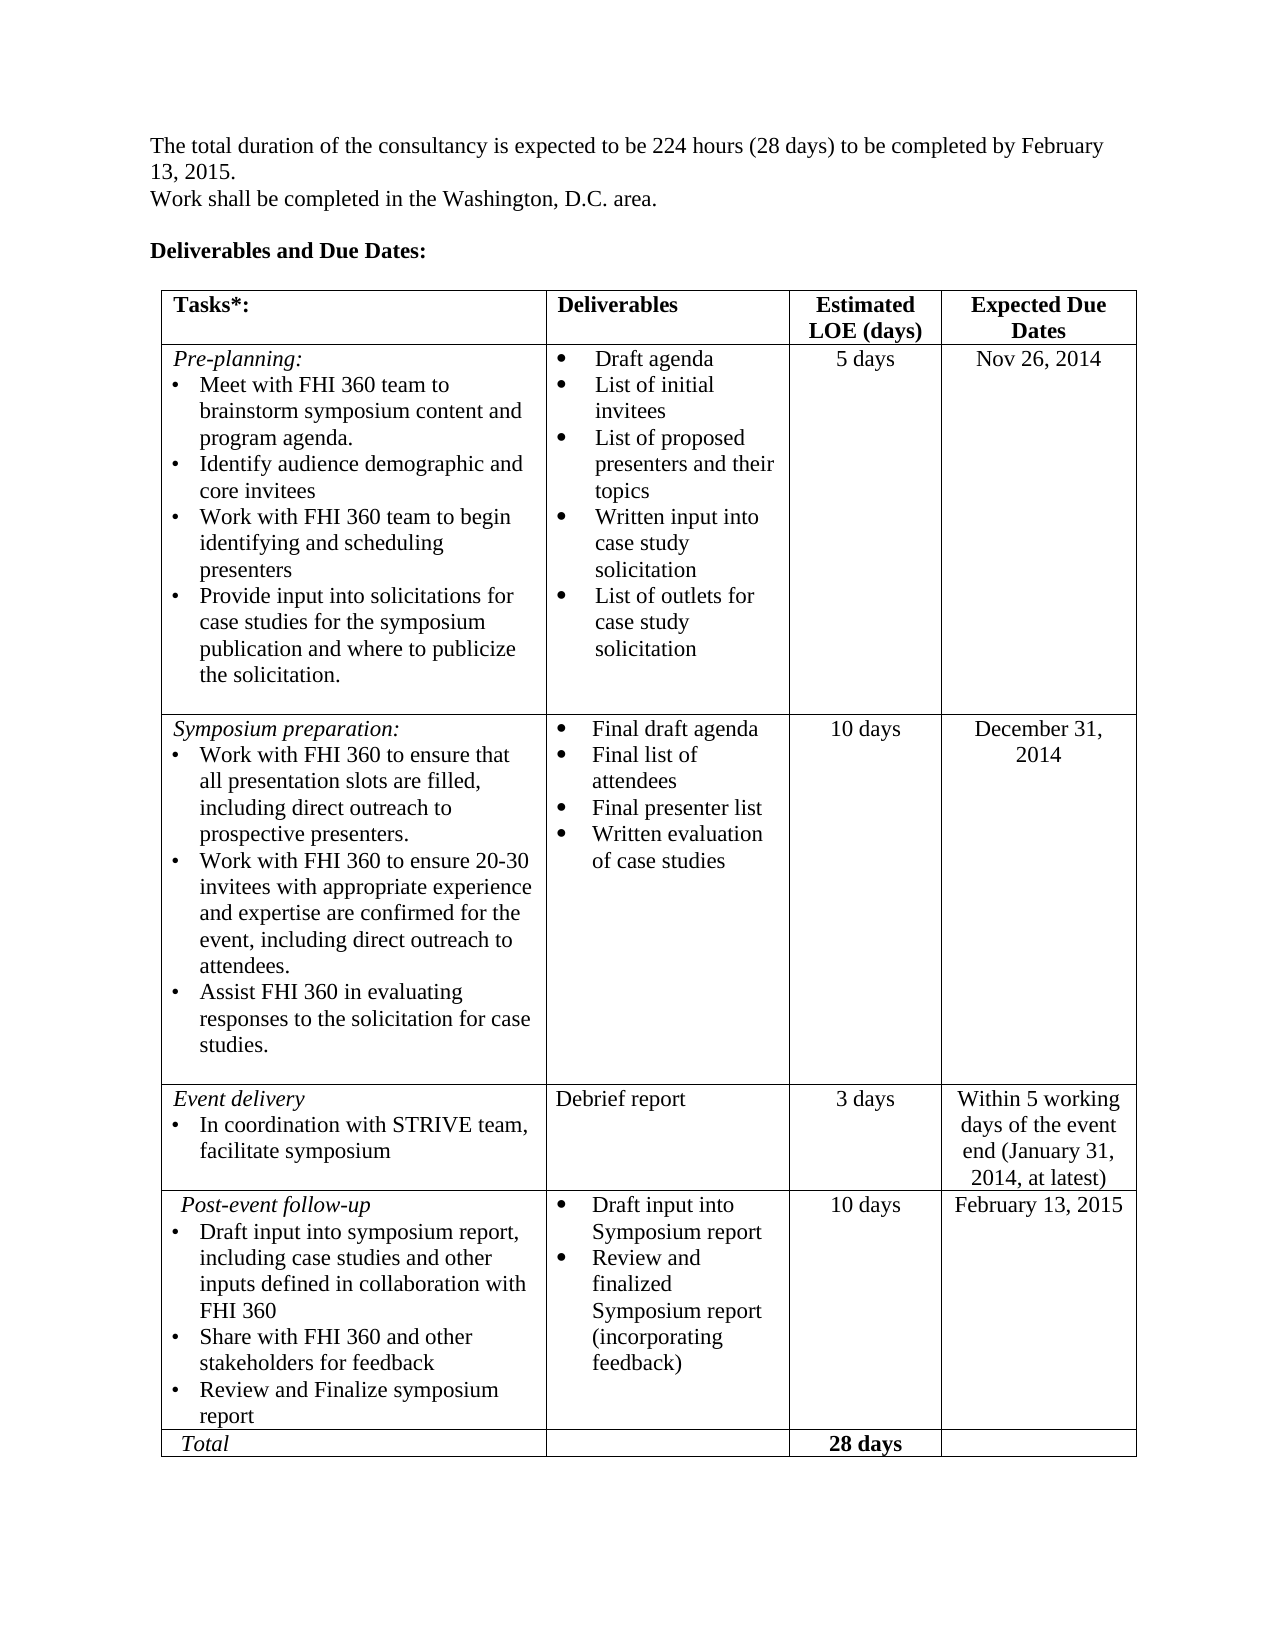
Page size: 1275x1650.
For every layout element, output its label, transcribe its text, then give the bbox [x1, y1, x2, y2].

table_cell Draft input into Symposium report Review and finalized Symposium report (incorporating feedback) [547, 1191, 789, 1428]
table_cell 5 days [790, 345, 941, 714]
table_cell 28 days [790, 1430, 941, 1456]
text Deliverables and Due Dates: [150, 237, 1125, 264]
table_cell Nov 26, 2014 [942, 345, 1136, 714]
table_cell 10 days [790, 1191, 941, 1428]
table_cell February 13, 2015 [942, 1191, 1136, 1428]
table_cell Debrief report [547, 1085, 789, 1190]
text The total duration of the consultancy is expected to be 224 hours (28 days) to be completed by February 13, 2015. [150, 132, 1125, 185]
table_header Tasks*: [162, 291, 546, 344]
table_cell [547, 1430, 789, 1456]
table_header Estimated LOE (days) [790, 291, 941, 344]
table_cell Total [162, 1430, 546, 1456]
table_header Expected Due Dates [942, 291, 1136, 344]
table_cell December 31, 2014 [942, 715, 1136, 1084]
table_cell Symposium preparation: Work with FHI 360 to ensure that all presentation slots are filled, including direct outreach to prospective presenters. Work with FHI 360 to ensure 20-30 invitees with appropriate experience and expertise are confirmed for the event, including direct outreach to attendees. Assist FHI 360 in evaluating responses to the solicitation for case studies. [162, 715, 546, 1084]
table_cell [942, 1430, 1136, 1456]
table_header Deliverables [547, 291, 789, 344]
table_cell Final draft agenda Final list of attendees Final presenter list Written evaluation of case studies [547, 715, 789, 1084]
table_cell Draft agenda List of initial invitees List of proposed presenters and their topics Written input into case study solicitation List of outlets for case study solicitation [547, 345, 789, 714]
table_cell Event delivery In coordination with STRIVE team, facilitate symposium [162, 1085, 546, 1190]
table_cell 10 days [790, 715, 941, 1084]
text Work shall be completed in the Washington, D.C. area. [150, 185, 1125, 211]
table_cell Pre-planning: Meet with FHI 360 team to brainstorm symposium content and program agenda. Identify audience demographic and core invitees Work with FHI 360 team to begin identifying and scheduling presenters Provide input into solicitations for case studies for the symposium publication and where to publicize the solicitation. [162, 345, 546, 714]
table_cell Within 5 working days of the event end (January 31, 2014, at latest) [942, 1085, 1136, 1190]
table_cell 3 days [790, 1085, 941, 1190]
table_cell Post-event follow-up Draft input into symposium report, including case studies and other inputs defined in collaboration with FHI 360 Share with FHI 360 and other stakeholders for feedback Review and Finalize symposium report [162, 1191, 546, 1428]
